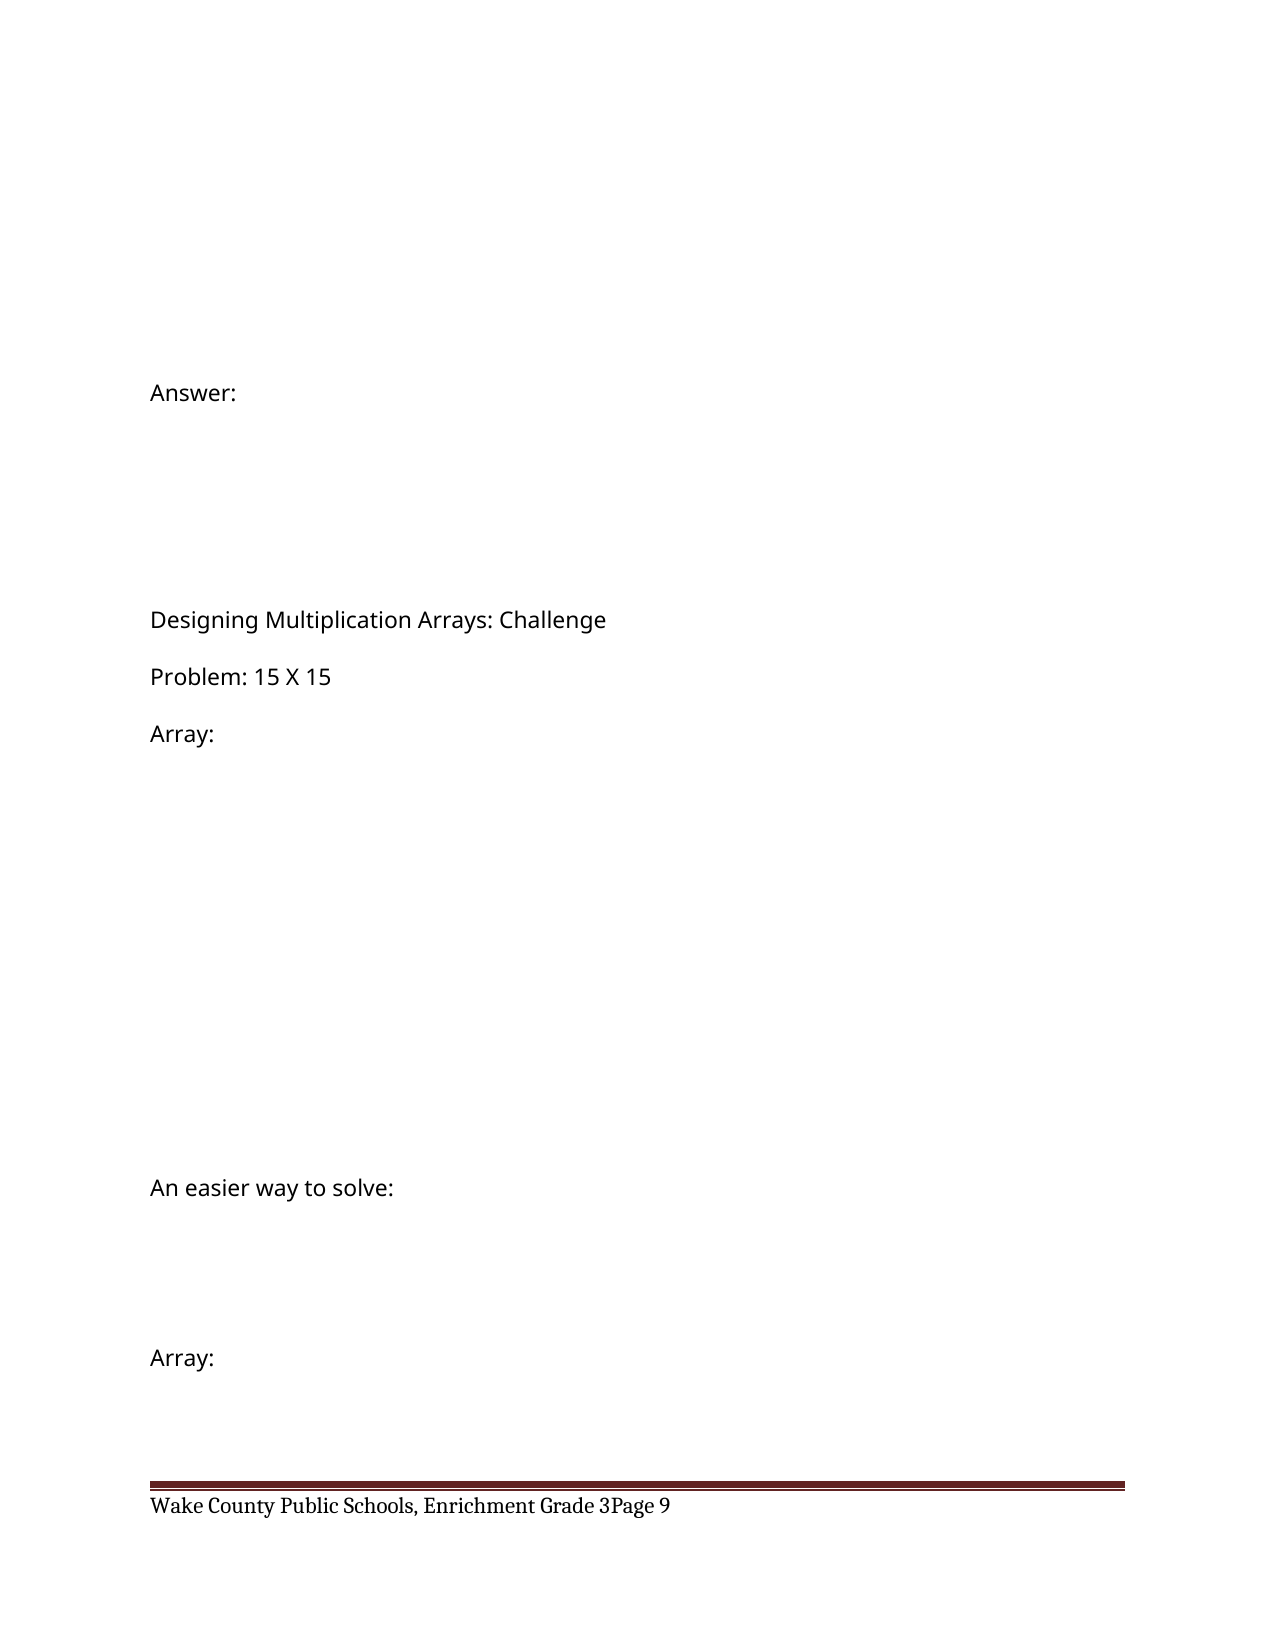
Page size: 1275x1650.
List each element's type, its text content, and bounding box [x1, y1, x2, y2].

text Answer: [150, 377, 1125, 408]
text Array: [150, 718, 1125, 749]
text An easier way to solve: [150, 1172, 1125, 1203]
text Array: [150, 1342, 1125, 1373]
text Designing Multiplication Arrays: Challenge [150, 604, 1125, 635]
text Problem: 15 X 15 [150, 661, 1125, 692]
